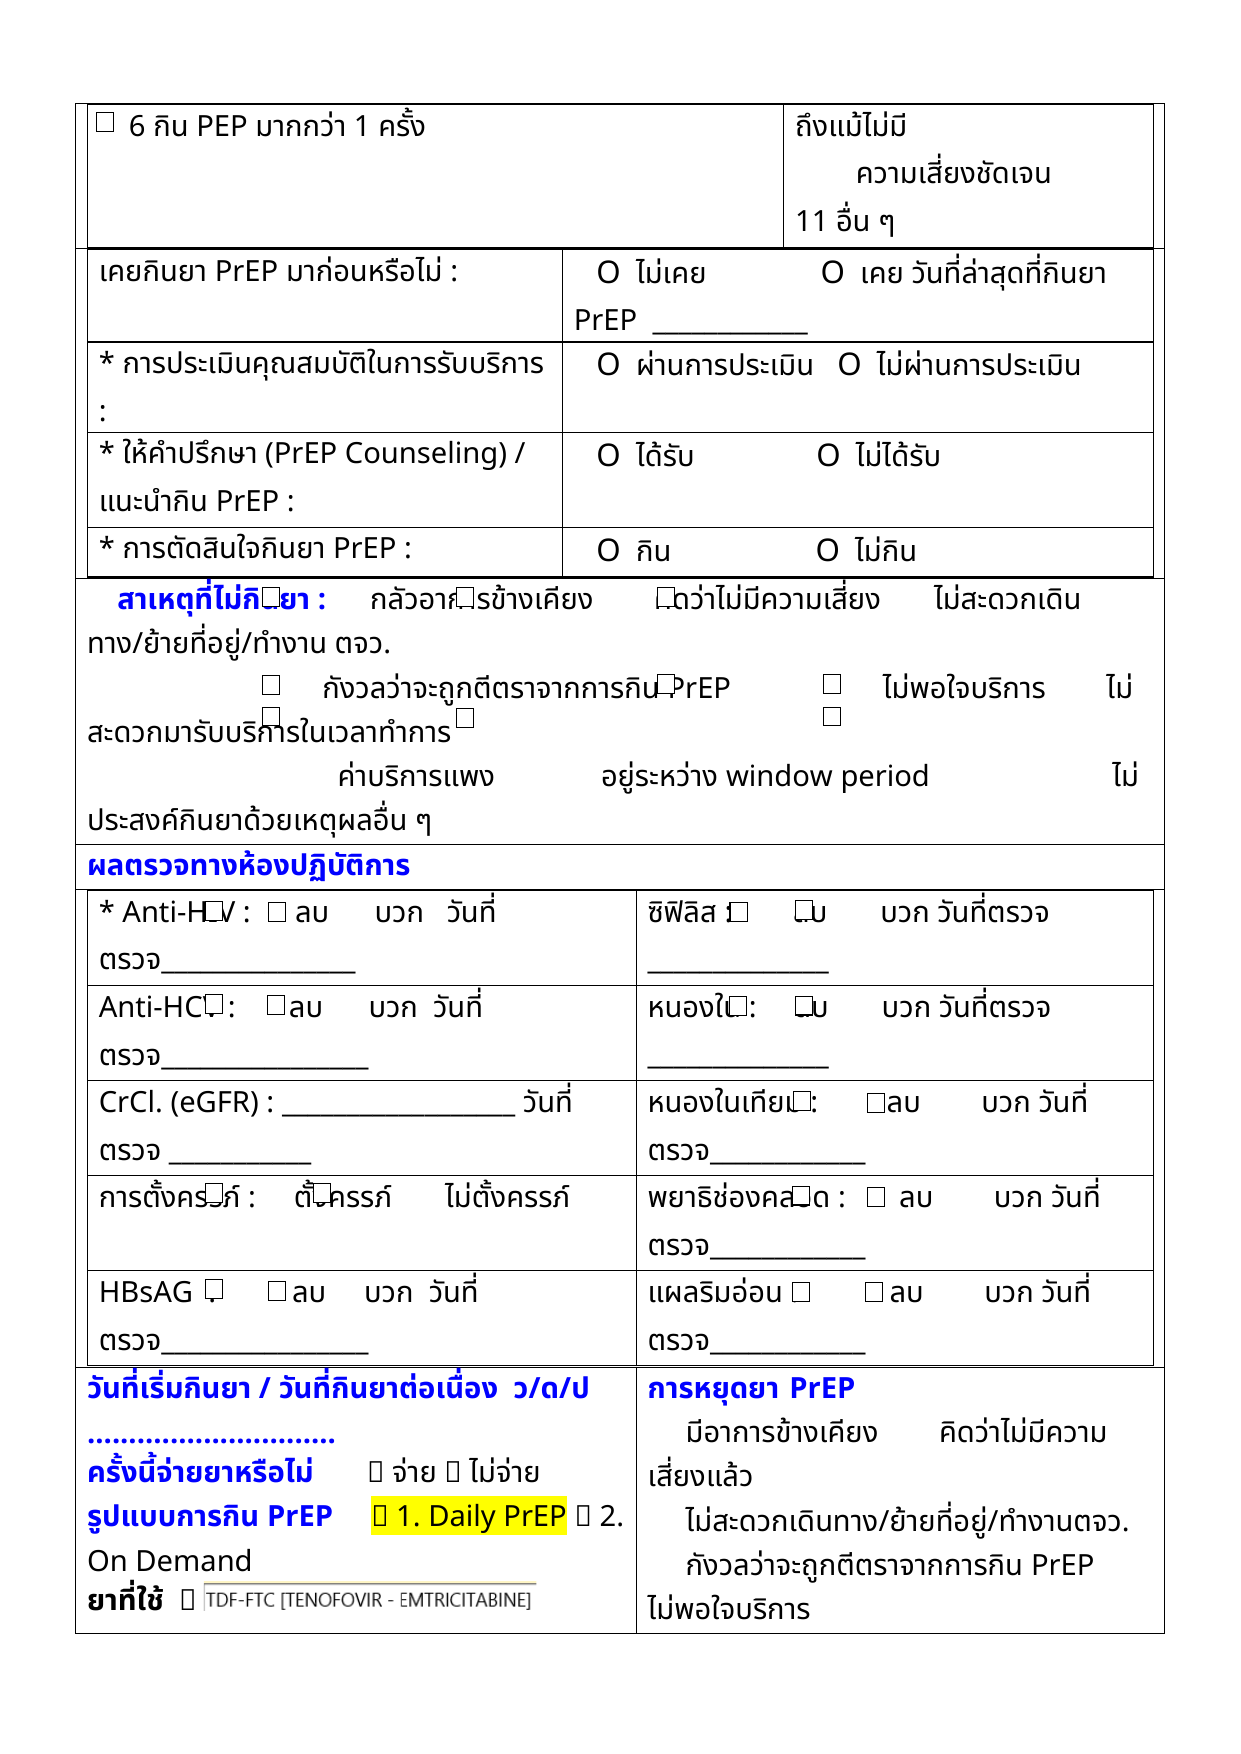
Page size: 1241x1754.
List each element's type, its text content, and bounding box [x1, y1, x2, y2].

table_cell [88, 343, 562, 432]
table_cell [76, 249, 87, 577]
table_cell [88, 105, 783, 247]
table_cell [784, 105, 1153, 247]
table_cell [88, 528, 562, 576]
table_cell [76, 1368, 636, 1633]
table_cell สาเหตุที่ไม่กินยา : กลัวอาการข้างเคียง คิดว่าไม่มีความเสี่ยง ไม่สะดวกเดินทาง/ย้ายที่อยู่/ทำงาน ตจว. กังวลว่าจะถูกตีตราจากการกิน PrEP ไม่พอใจบริการ ไม่สะดวกมารับบริการในเวลาทำการ ค่าบริการแพง อยู่ระหว่าง window period ไม่ประสงค์กินยาด้วยเหตุผลอื่น ๆ [76, 579, 1164, 844]
table_cell [563, 250, 1153, 341]
table_cell [1154, 104, 1164, 248]
table_cell ผลตรวจทางห้องปฏิบัติการ [76, 845, 1164, 889]
table_cell [1154, 249, 1164, 577]
table_cell [76, 104, 87, 248]
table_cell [637, 1368, 1164, 1633]
table_cell [88, 433, 562, 527]
table_cell [637, 890, 1164, 1367]
table_cell [563, 433, 1153, 527]
table_cell [563, 528, 1153, 576]
table_cell [563, 343, 1153, 432]
table_cell [76, 890, 636, 1367]
table_cell [88, 250, 562, 341]
